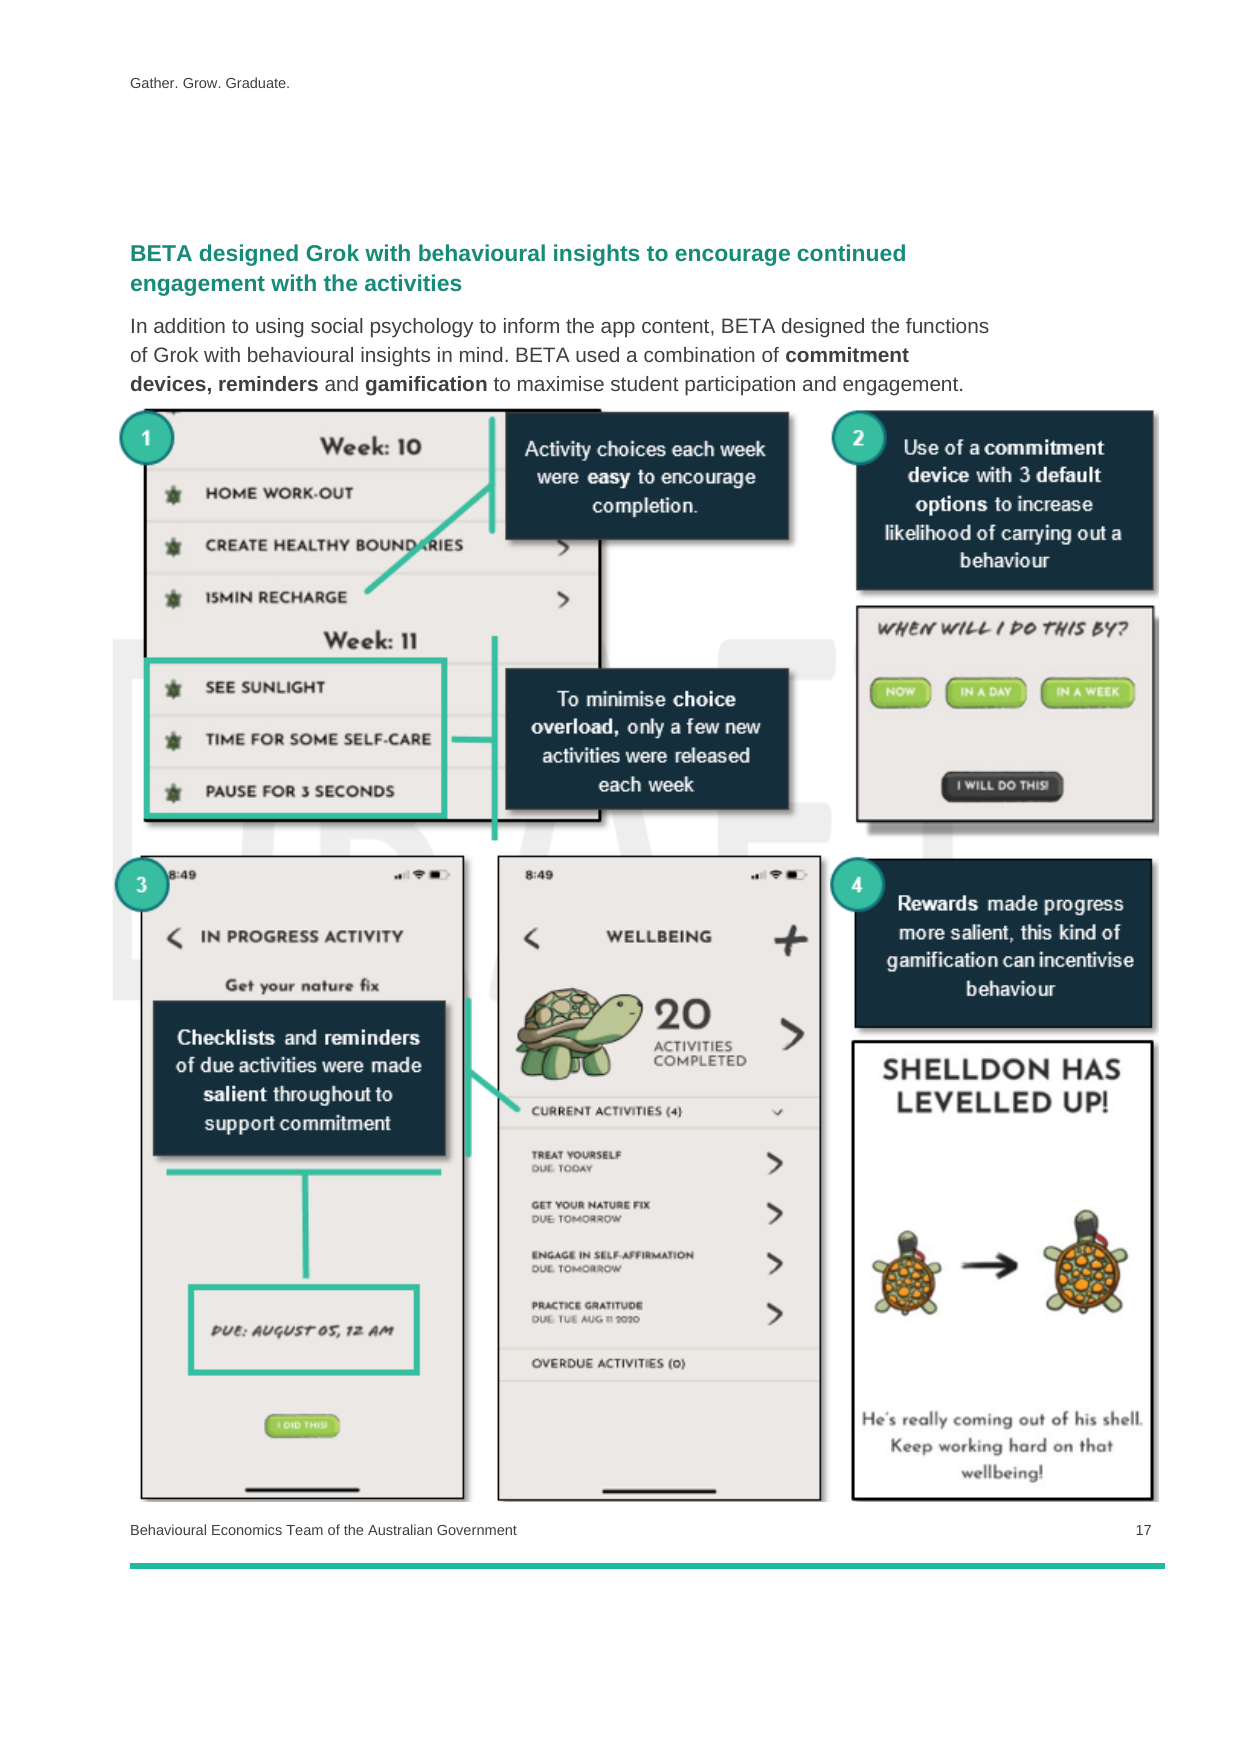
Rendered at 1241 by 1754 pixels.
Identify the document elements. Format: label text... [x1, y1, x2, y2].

picture [112, 403, 1159, 1503]
text In addition to using social psychology to inform the app content, BETA designed the functions of Grok with behavioural insights in mind. BETA used a combination of commitment devices, reminders and gamification to maximise student participation and engagement. [130, 308, 992, 396]
subtitle BETA designed Grok with behavioural insights to encourage continued engagement with the activities [130, 238, 992, 296]
